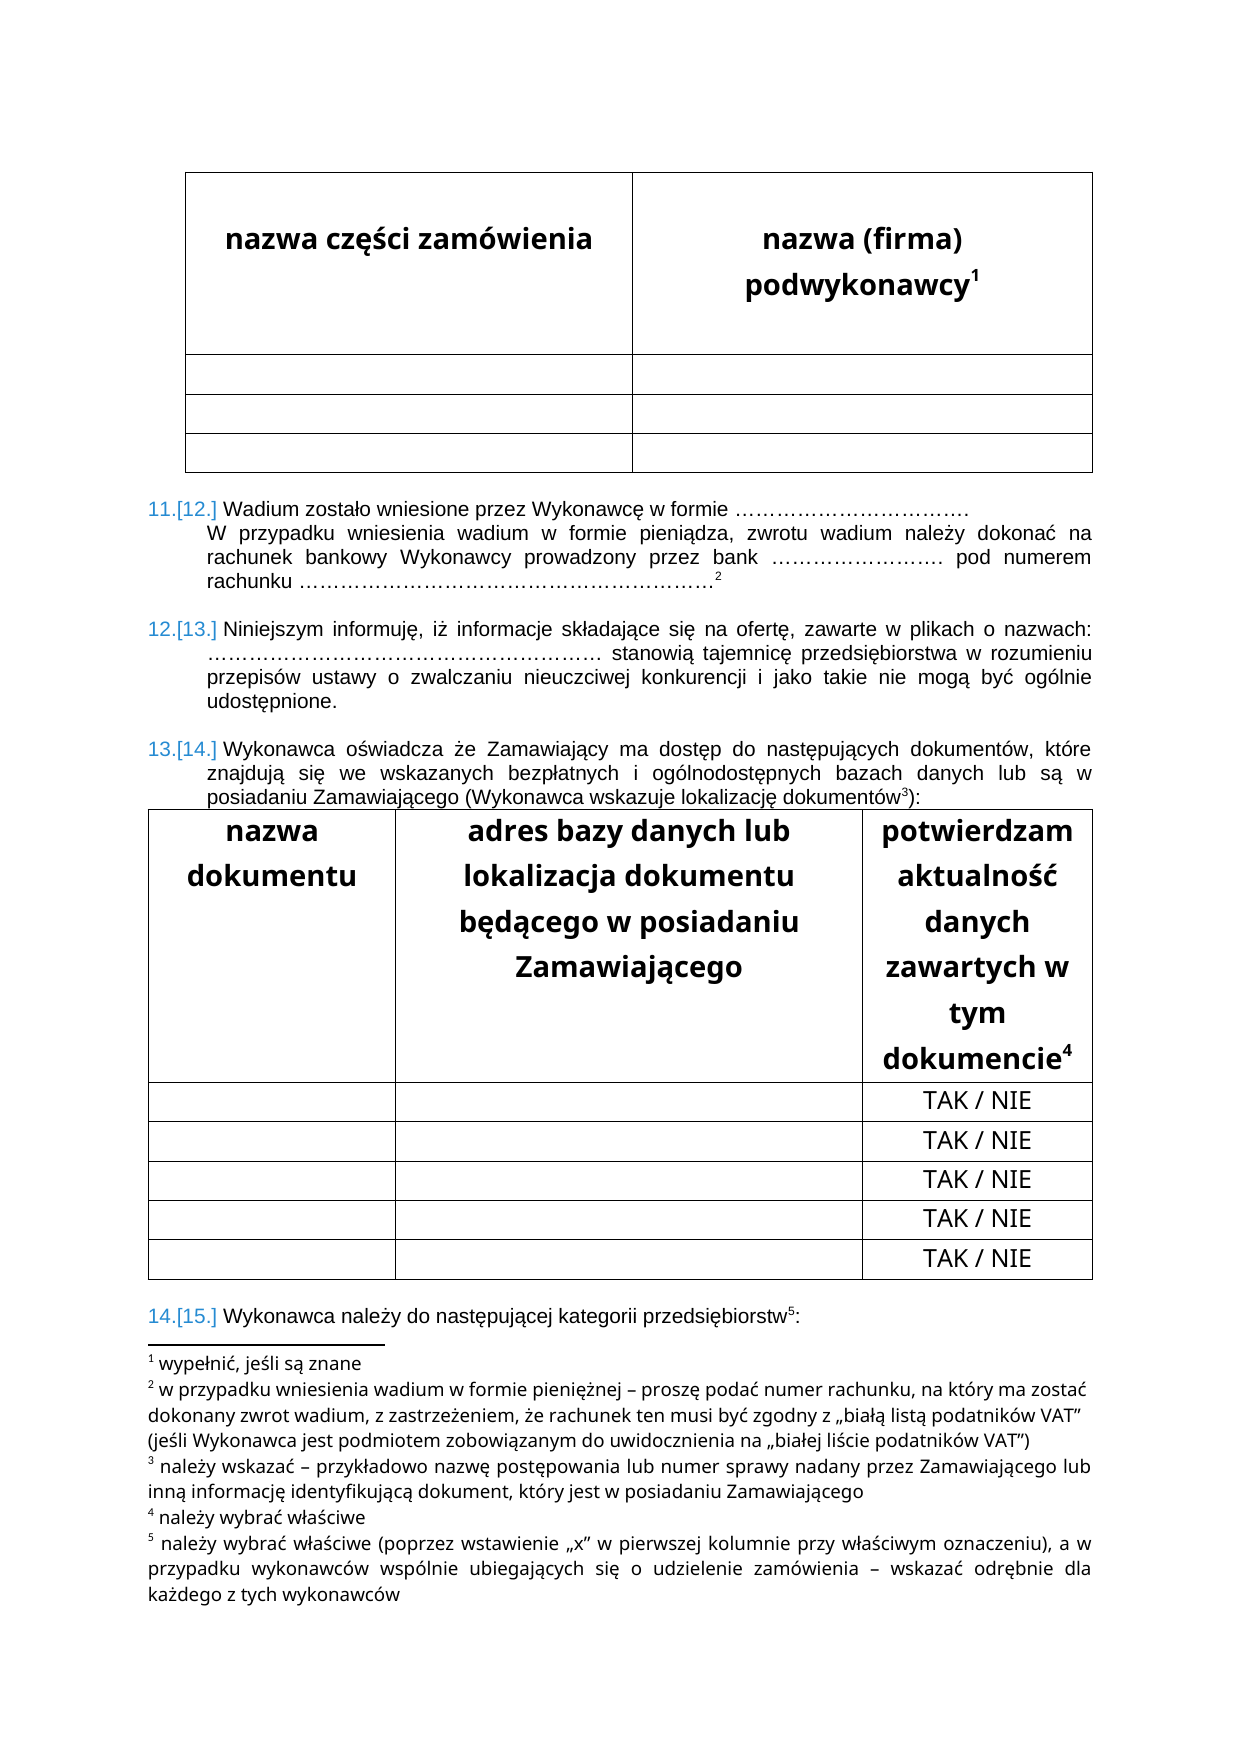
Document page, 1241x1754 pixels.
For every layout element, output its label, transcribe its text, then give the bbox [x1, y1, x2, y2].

table_cell [149, 1083, 395, 1121]
table_cell TAK / NIE [863, 1162, 1092, 1200]
table_cell [396, 1201, 862, 1239]
table_cell [149, 1122, 395, 1161]
table_cell [633, 355, 1092, 393]
text W przypadku wniesienia wadium w formie pieniądza, zwrotu wadium należy dokonać na rachunek bankowy Wykonawcy prowadzony przez bank ……………………. pod numerem rachunku …………………………………………………… [207, 521, 1093, 593]
table_cell [633, 434, 1092, 472]
table_cell [186, 434, 632, 472]
table_header nazwa części zamówienia [186, 173, 632, 354]
list Wykonawca należy do następującej kategorii przedsiębiorstw: [148, 1304, 1093, 1328]
list Wykonawca oświadcza że Zamawiający ma dostęp do następujących dokumentów, które znajdują się we wskazanych bezpłatnych i ogólnodostępnych bazach danych lub są w posiadaniu Zamawiającego (Wykonawca wskazuje lokalizację dokumentów): [148, 737, 1093, 809]
table_cell TAK / NIE [863, 1122, 1092, 1161]
list Wadium zostało wniesione przez Wykonawcę w formie ……………………………. [148, 497, 1093, 521]
table_cell [396, 1083, 862, 1121]
table_cell TAK / NIE [863, 1201, 1092, 1239]
list Niniejszym informuję, iż informacje składające się na ofertę, zawarte w plikach o nazwach: ………………………………………………… stanowią tajemnicę przedsiębiorstwa w rozumieniu przepisów ustawy o zwalczaniu nieuczciwej konkurencji i jako takie nie mogą być ogólnie udostępnione. [148, 617, 1093, 713]
table_header potwierdzam aktualność danych zawartych w tym dokumencie [863, 810, 1092, 1082]
table_cell [149, 1162, 395, 1200]
table_header nazwa (firma) podwykonawcy [633, 173, 1092, 354]
table_cell [186, 395, 632, 433]
table_cell [396, 1162, 862, 1200]
table_cell [396, 1240, 862, 1279]
table_cell [149, 1201, 395, 1239]
table_cell TAK / NIE [863, 1083, 1092, 1121]
table_header nazwa dokumentu [149, 810, 395, 1082]
table_header adres bazy danych lub lokalizacja dokumentu będącego w posiadaniu Zamawiającego [396, 810, 862, 1082]
table_cell [633, 395, 1092, 433]
table_cell [149, 1240, 395, 1279]
table_cell [396, 1122, 862, 1161]
table_cell TAK / NIE [863, 1240, 1092, 1279]
table_cell [186, 355, 632, 393]
